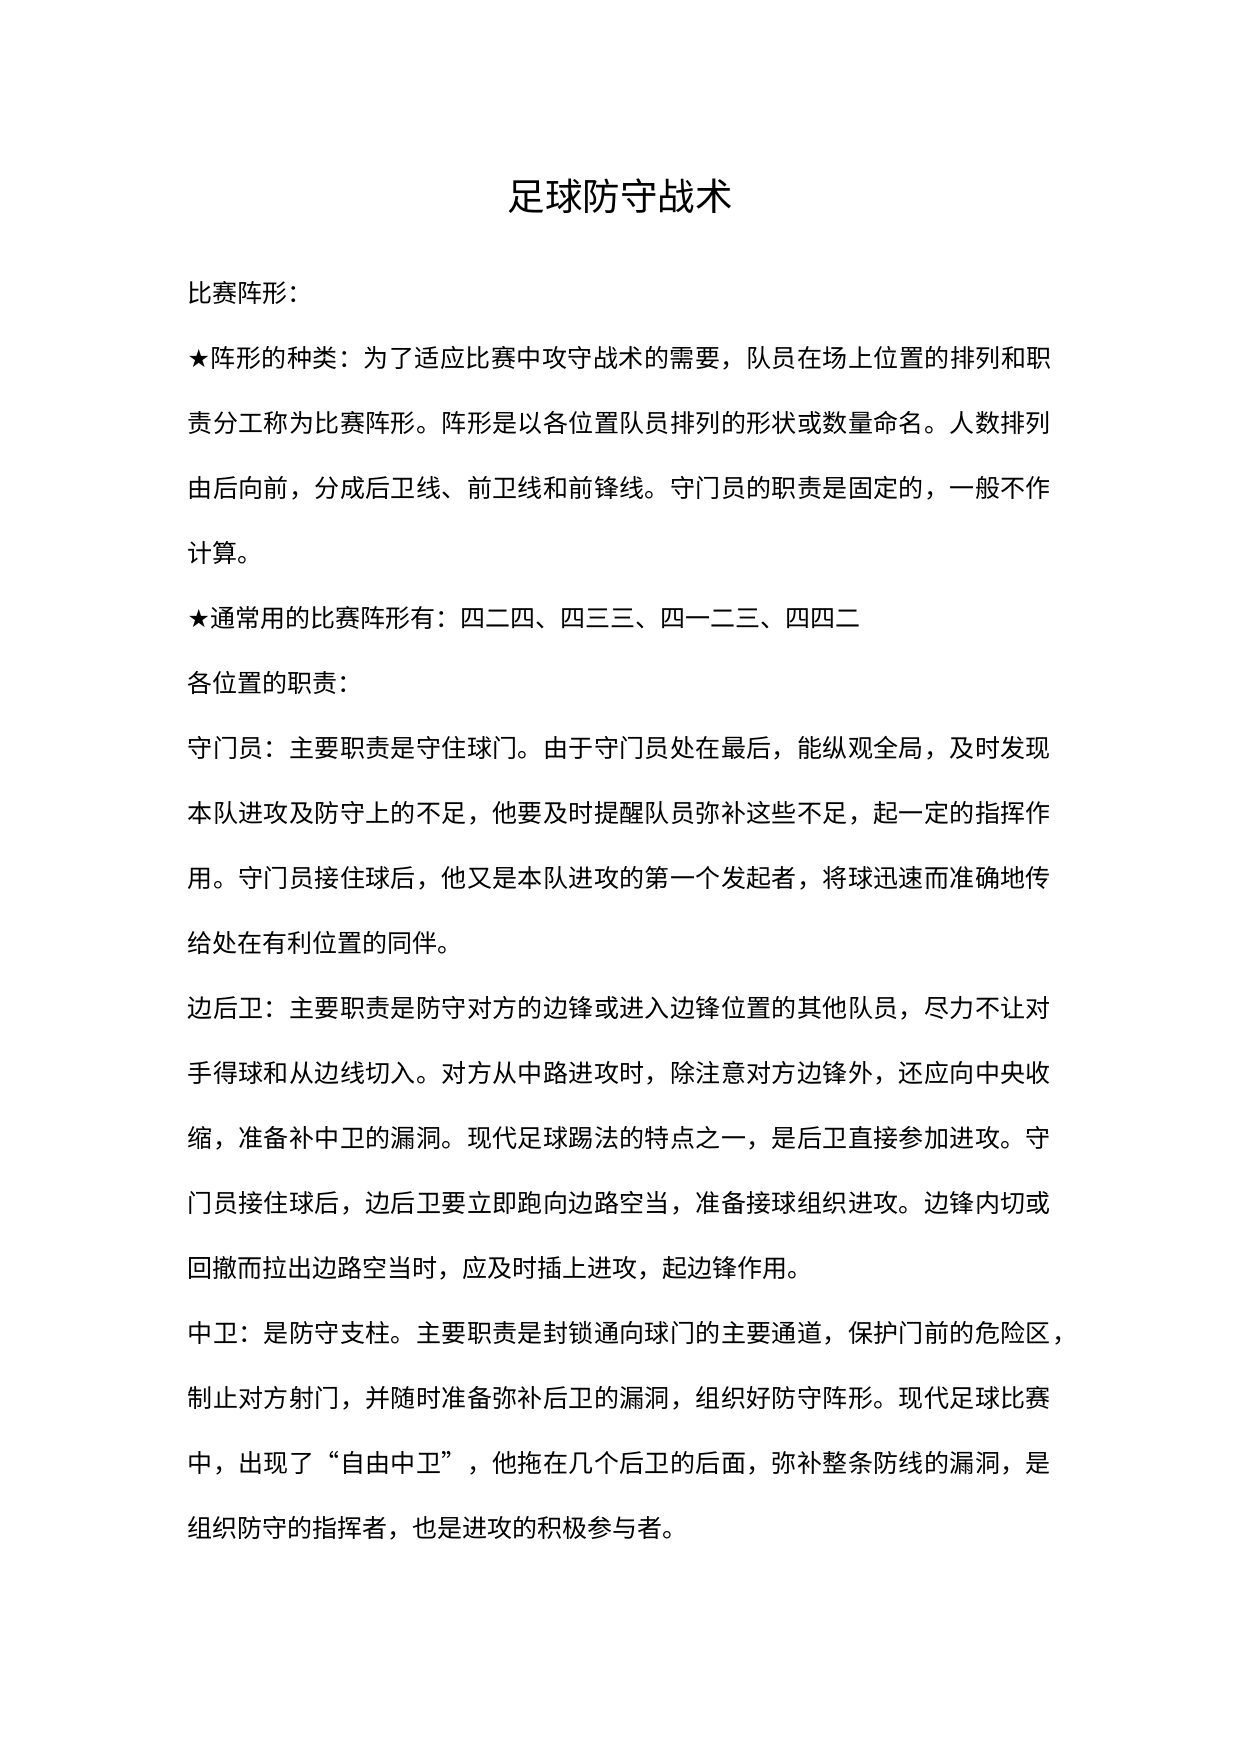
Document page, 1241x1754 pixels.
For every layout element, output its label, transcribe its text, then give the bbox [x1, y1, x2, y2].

text 比赛阵形： [187, 259, 1053, 324]
text 足球防守战术 [187, 162, 1053, 227]
text ★通常用的比赛阵形有：四二四、四三三、四一二三、四四二 各位置的职责： [187, 584, 1053, 714]
text 守门员：主要职责是守住球门。由于守门员处在最后，能纵观全局，及时发现本队进攻及防守上的不足，他要及时提醒队员弥补这些不足，起一定的指挥作用。守门员接住球后，他又是本队进攻的第一个发起者，将球迅速而准确地传给处在有利位置的同伴。 [187, 714, 1053, 974]
text 中卫：是防守支柱。主要职责是封锁通向球门的主要通道，保护门前的危险区，制止对方射门，并随时准备弥补后卫的漏洞，组织好防守阵形。现代足球比赛中，出现了“自由中卫”，他拖在几个后卫的后面，弥补整条防线的漏洞，是组织防守的指挥者，也是进攻的积极参与者。 [187, 1299, 1053, 1559]
text 边后卫：主要职责是防守对方的边锋或进入边锋位置的其他队员，尽力不让对手得球和从边线切入。对方从中路进攻时，除注意对方边锋外，还应向中央收缩，准备补中卫的漏洞。现代足球踢法的特点之一，是后卫直接参加进攻。守门员接住球后，边后卫要立即跑向边路空当，准备接球组织进攻。边锋内切或回撤而拉出边路空当时，应及时插上进攻，起边锋作用。 [187, 974, 1053, 1299]
text ★阵形的种类：为了适应比赛中攻守战术的需要，队员在场上位置的排列和职责分工称为比赛阵形。阵形是以各位置队员排列的形状或数量命名。人数排列由后向前，分成后卫线、前卫线和前锋线。守门员的职责是固定的，一般不作计算。 [187, 324, 1053, 584]
